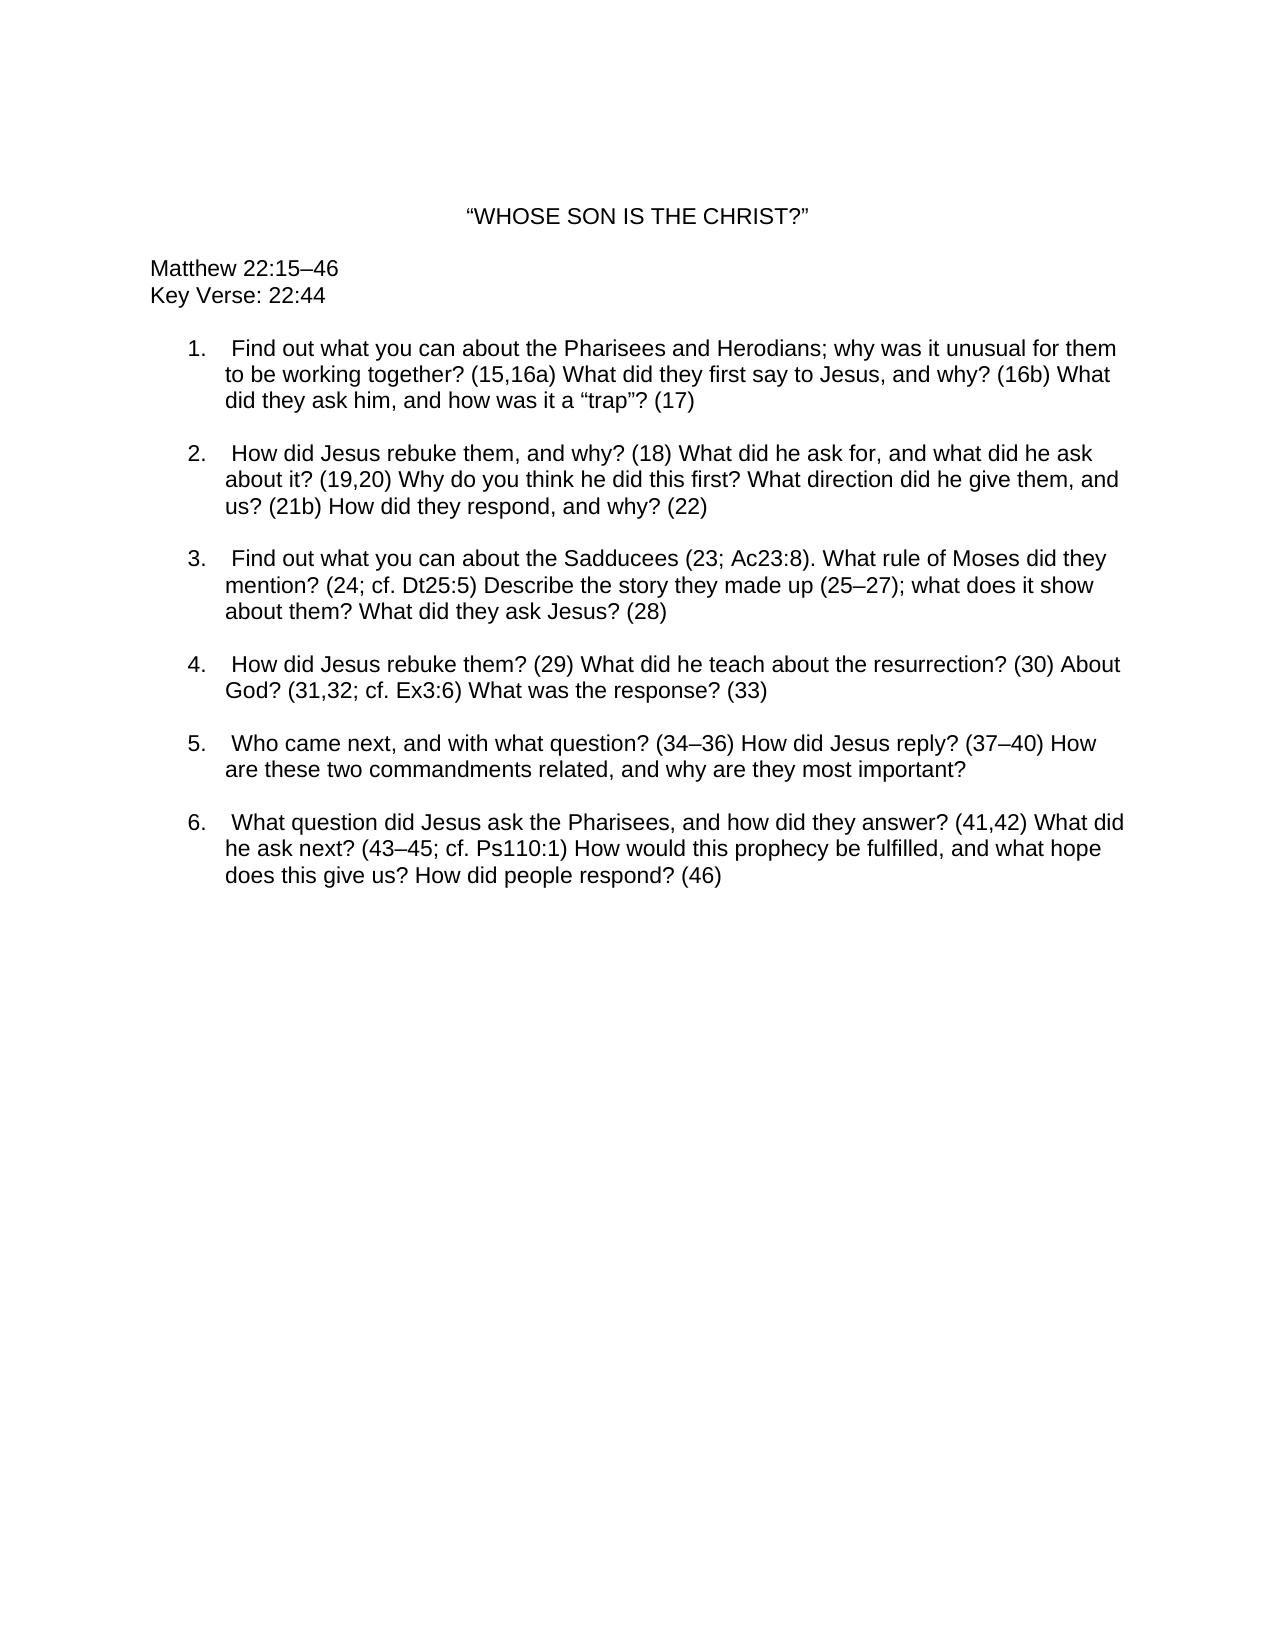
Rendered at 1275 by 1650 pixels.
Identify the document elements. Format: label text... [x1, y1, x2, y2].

text “WHOSE SON IS THE CHRIST?” [150, 203, 1125, 229]
list Who came next, and with what question? (34–36) How did Jesus reply? (37–40) How are these two commandments related, and why are they most important? [187, 730, 1125, 782]
list Find out what you can about the Pharisees and Herodians; why was it unusual for them to be working together? (15,16a) What did they first say to Jesus, and why? (16b) What did they ask him, and how was it a “trap”? (17) [187, 334, 1125, 413]
text Key Verse: 22:44 [150, 282, 1125, 308]
list How did Jesus rebuke them? (29) What did he teach about the resurrection? (30) About God? (31,32; cf. Ex3:6) What was the response? (33) [187, 651, 1125, 703]
list Find out what you can about the Sadducees (23; Ac23:8). What rule of Moses did they mention? (24; cf. Dt25:5) Describe the story they made up (25–27); what does it show about them? What did they ask Jesus? (28) [187, 545, 1125, 624]
list How did Jesus rebuke them, and why? (18) What did he ask for, and what did he ask about it? (19,20) Why do you think he did this first? What direction did he give them, and us? (21b) How did they respond, and why? (22) [187, 440, 1125, 519]
text Matthew 22:15–46 [150, 255, 1125, 282]
list What question did Jesus ask the Pharisees, and how did they answer? (41,42) What did he ask next? (43–45; cf. Ps110:1) How would this prophecy be fulfilled, and what hope does this give us? How did people respond? (46) [187, 809, 1125, 888]
